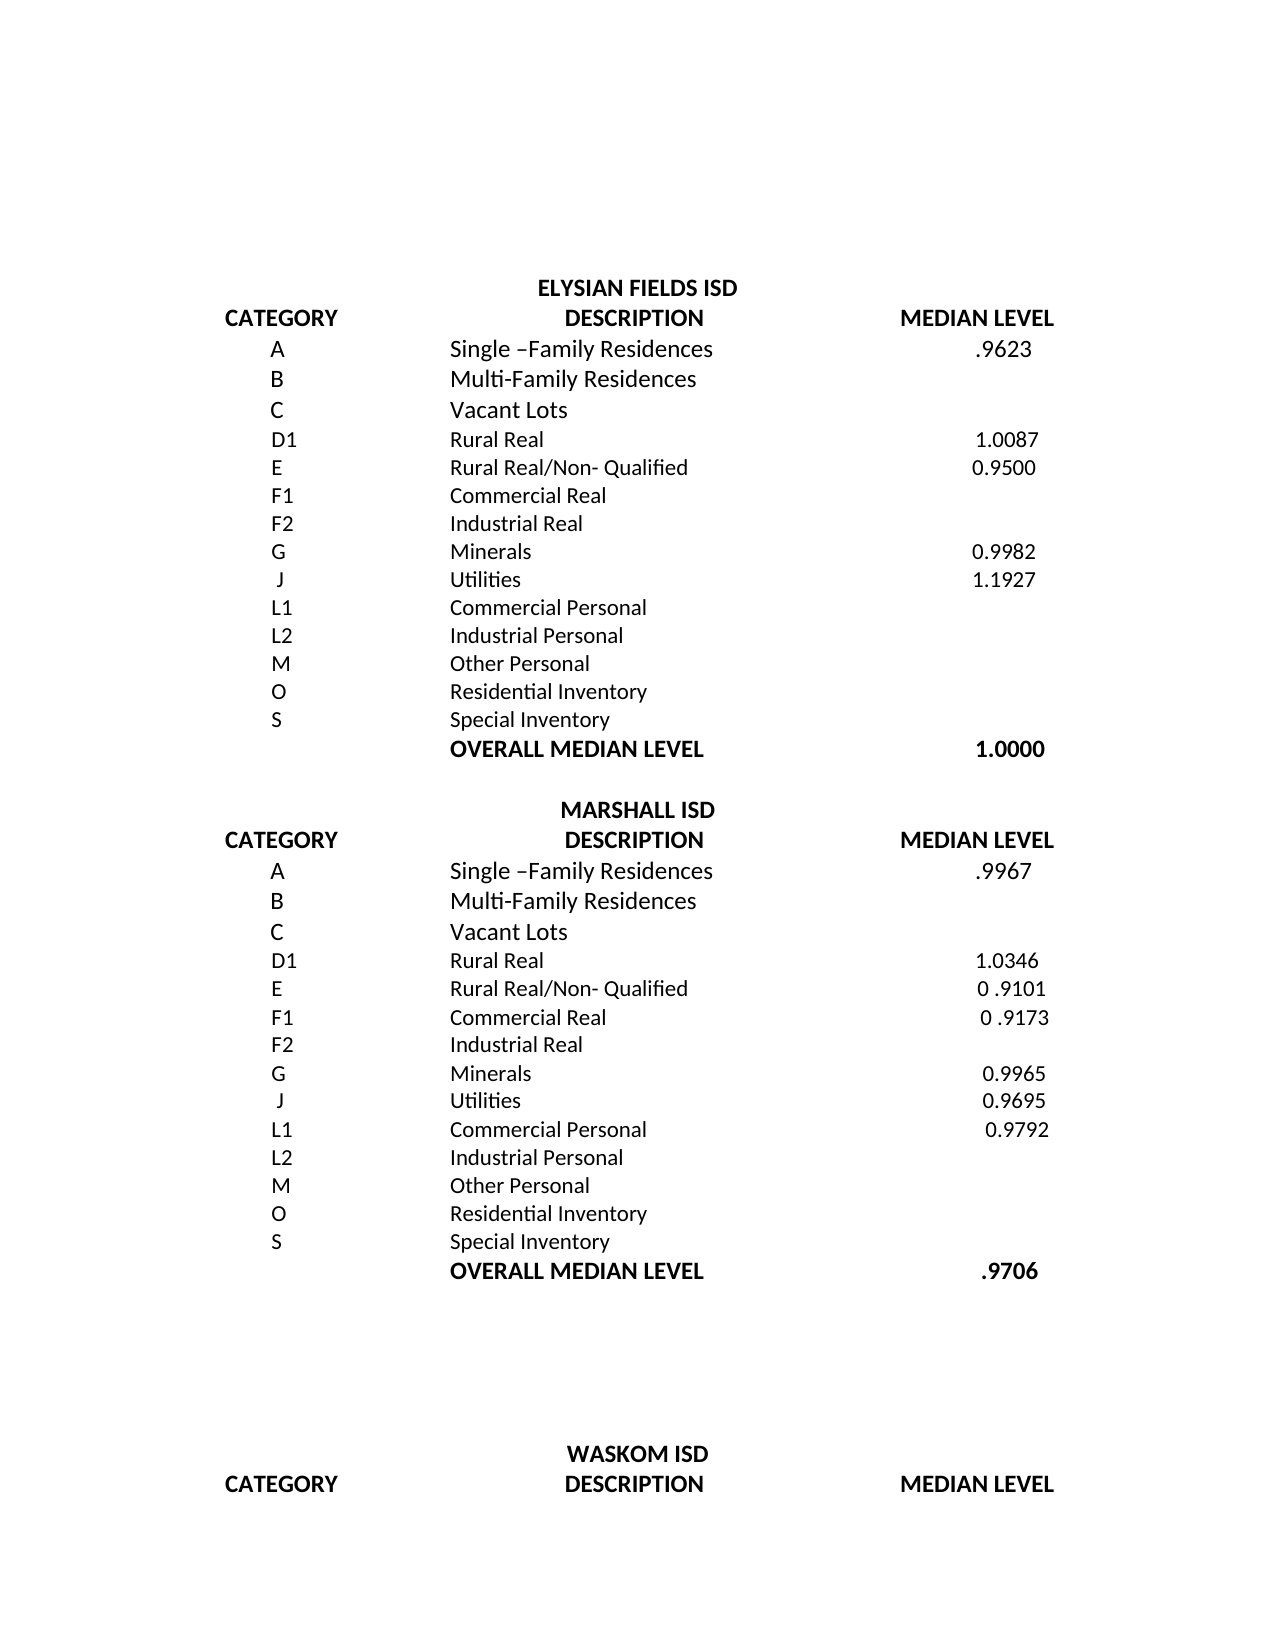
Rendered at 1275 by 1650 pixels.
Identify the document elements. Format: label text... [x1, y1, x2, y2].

text L2 Industrial Personal [150, 1143, 1125, 1171]
text A Single –Family Residences .9967 [150, 855, 1125, 886]
text J Utilities 1.1927 [150, 565, 1125, 593]
text OVERALL MEDIAN LEVEL .9706 [150, 1255, 1125, 1285]
text CATEGORY DESCRIPTION MEDIAN LEVEL [150, 303, 1125, 333]
text A Single –Family Residences .9623 [150, 333, 1125, 364]
text F1 Commercial Real 0 .9173 [150, 1003, 1125, 1031]
text S Special Inventory [150, 705, 1125, 733]
text L2 Industrial Personal [150, 621, 1125, 649]
text O Residential Inventory [150, 1199, 1125, 1227]
text M Other Personal [150, 649, 1125, 677]
text F1 Commercial Real [150, 481, 1125, 509]
text L1 Commercial Personal 0.9792 [150, 1115, 1125, 1143]
text ELYSIAN FIELDS ISD [150, 272, 1125, 303]
text OVERALL MEDIAN LEVEL 1.0000 [150, 733, 1125, 763]
text G Minerals 0.9965 [150, 1059, 1125, 1087]
text CATEGORY DESCRIPTION MEDIAN LEVEL [150, 824, 1125, 855]
text J Utilities 0.9695 [150, 1087, 1125, 1115]
text CATEGORY DESCRIPTION MEDIAN LEVEL [150, 1468, 1125, 1499]
text D1 Rural Real 1.0087 [150, 425, 1125, 453]
text WASKOM ISD [150, 1438, 1125, 1468]
text S Special Inventory [150, 1227, 1125, 1255]
text D1 Rural Real 1.0346 [150, 947, 1125, 974]
text E Rural Real/Non- Qualified 0 .9101 [150, 974, 1125, 1003]
text MARSHALL ISD [150, 794, 1125, 824]
text L1 Commercial Personal [150, 593, 1125, 621]
text B Multi-Family Residences [150, 886, 1125, 916]
text M Other Personal [150, 1171, 1125, 1199]
text F2 Industrial Real [150, 509, 1125, 537]
text G Minerals 0.9982 [150, 537, 1125, 565]
text B Multi-Family Residences [150, 364, 1125, 394]
text E Rural Real/Non- Qualified 0.9500 [150, 453, 1125, 481]
text C Vacant Lots [150, 916, 1125, 947]
text F2 Industrial Real [150, 1031, 1125, 1059]
text C Vacant Lots [150, 394, 1125, 425]
text O Residential Inventory [150, 677, 1125, 705]
